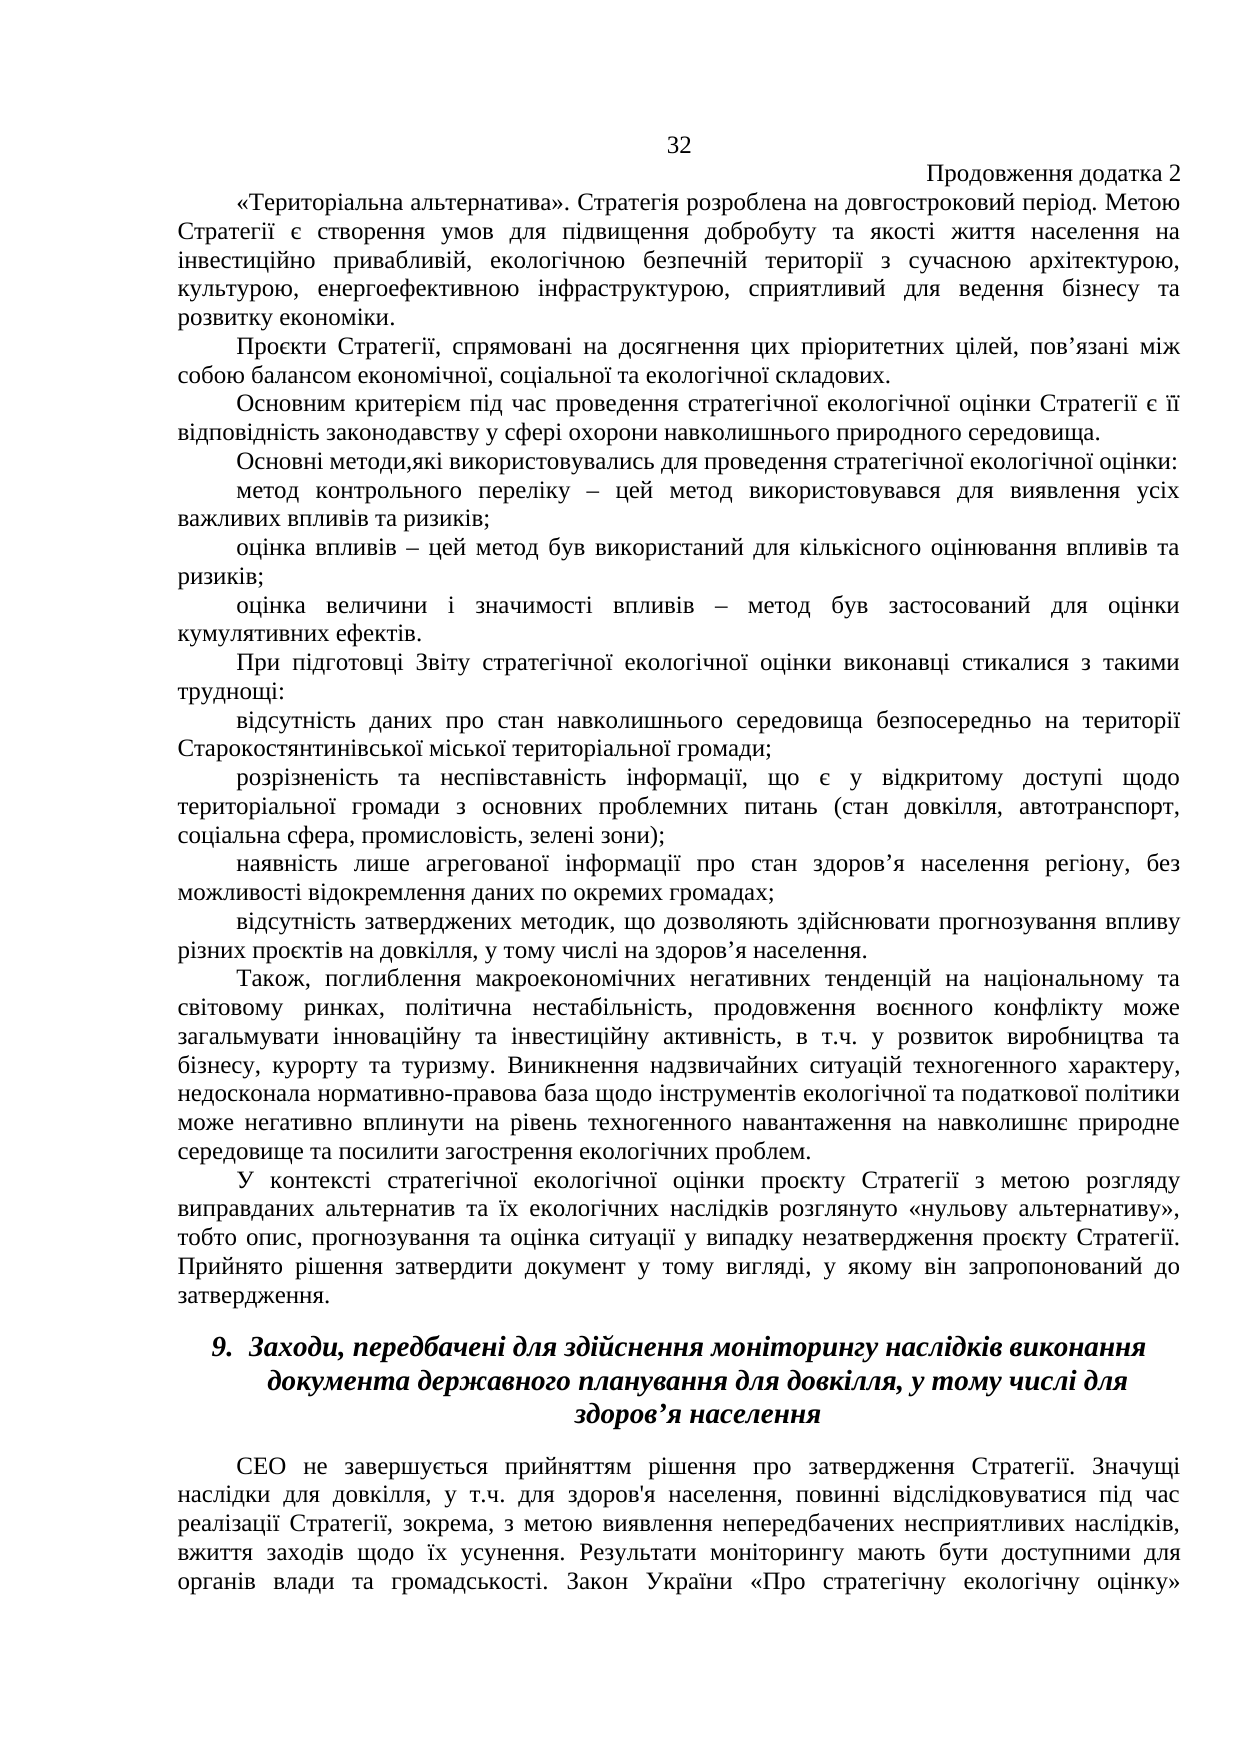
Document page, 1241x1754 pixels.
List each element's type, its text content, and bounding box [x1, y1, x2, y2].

text Основні методи,які використовувались для проведення стратегічної екологічної оцінки: [177, 446, 1181, 475]
text відсутність затверджених методик, що дозволяють здійснювати прогнозування впливу різних проєктів на довкілля, у тому числі на здоров’я населення. [177, 906, 1181, 963]
text При підготовці Звіту стратегічної екологічної оцінки виконавці стикалися з такими труднощі: [177, 647, 1181, 705]
text Основним критерієм під час проведення стратегічної екологічної оцінки Стратегії є її відповідність законодавству у сфері охорони навколишнього природного середовища. [177, 388, 1181, 446]
text «Територіальна альтернатива». Стратегія розроблена на довгостроковий період. Метою Стратегії є створення умов для підвищення добробуту та якості життя населення на інвестиційно привабливій, екологічною безпечній території з сучасною архітектурою, культурою, енергоефективною інфраструктурою, сприятливий для ведення бізнесу та розвитку економіки. [177, 187, 1181, 331]
text оцінка величини і значимості впливів – метод був застосований для оцінки кумулятивних ефектів. [177, 590, 1181, 647]
text У контексті стратегічної екологічної оцінки проєкту Стратегії з метою розгляду виправданих альтернатив та їх екологічних наслідків розглянуто «нульову альтернативу», тобто опис, прогнозування та оцінка ситуації у випадку незатвердження проєкту Стратегії. Прийнято рішення затвердити документ у тому вигляді, у якому він запропонований до затвердження. [177, 1165, 1181, 1308]
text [177, 1451, 1181, 1594]
text метод контрольного переліку – цей метод використовувався для виявлення усіх важливих впливів та ризиків; [177, 475, 1181, 532]
text розрізненість та неспівставність інформації, що є у відкритому доступі щодо територіальної громади з основних проблемних питань (стан довкілля, автотранспорт, соціальна сфера, промисловість, зелені зони); [177, 762, 1181, 848]
text наявність лише агрегованої інформації про стан здоров’я населення регіону, без можливості відокремлення даних по окремих громадах; [177, 848, 1181, 906]
text Також, поглиблення макроекономічних негативних тенденцій на національному та світовому ринках, політична нестабільність, продовження воєнного конфлікту може загальмувати інноваційну та інвестиційну активність, в т.ч. у розвиток виробництва та бізнесу, курорту та туризму. Виникнення надзвичайних ситуацій техногенного характеру, недосконала нормативно-правова база щодо інструментів екологічної та податкової політики може негативно вплинути на рівень техногенного навантаження на навколишнє природне середовище та посилити загострення екологічних проблем. [177, 963, 1181, 1165]
text відсутність даних про стан навколишнього середовища безпосередньо на території Старокостянтинівської міської територіальної громади; [177, 705, 1181, 762]
list Заходи, передбачені для здійснення моніторингу наслідків виконання документа державного планування для довкілля, у тому числі для здоров’я населення [177, 1329, 1181, 1430]
text Проєкти Стратегії, спрямовані на досягнення цих пріоритетних цілей, пов’язані між собою балансом економічної, соціальної та екологічної складових. [177, 331, 1181, 388]
text оцінка впливів – цей метод був використаний для кількісного оцінювання впливів та ризиків; [177, 532, 1181, 590]
